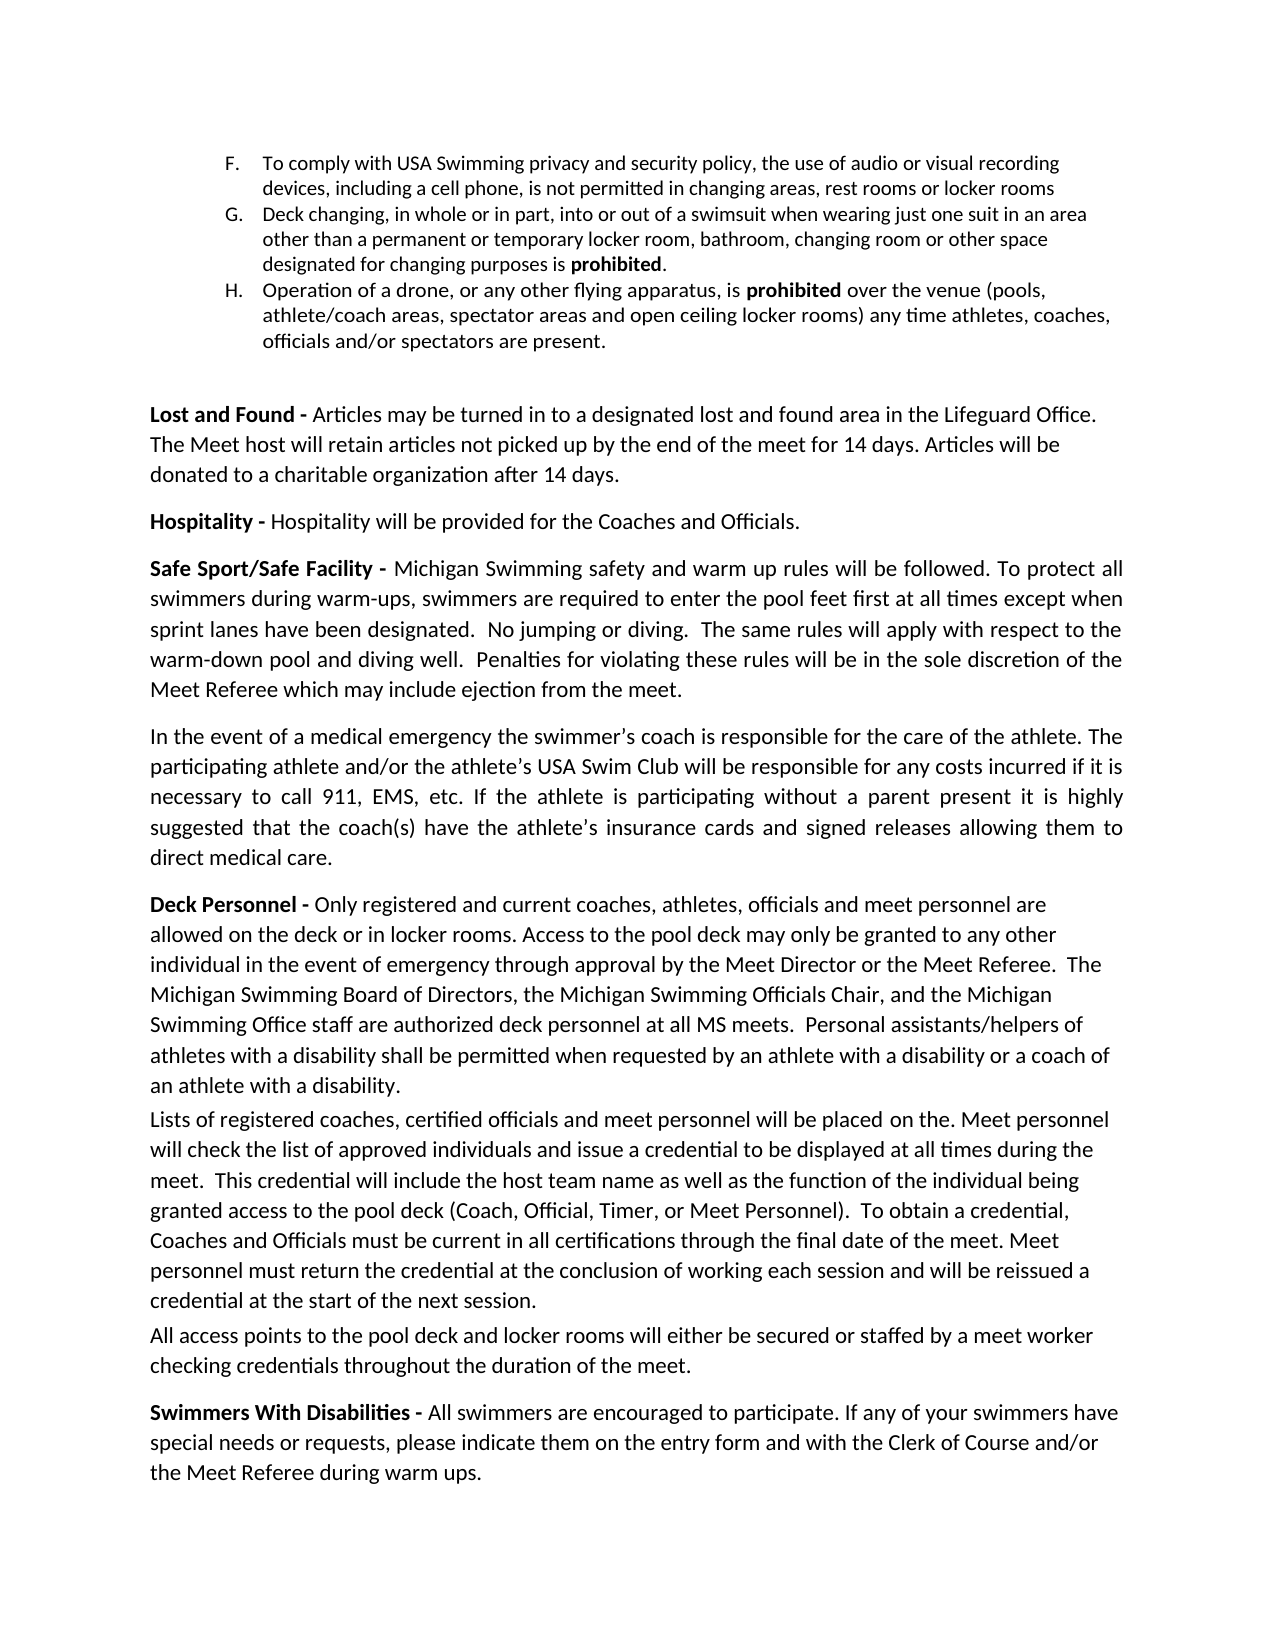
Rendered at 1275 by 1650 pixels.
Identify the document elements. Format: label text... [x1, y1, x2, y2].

text All access points to the pool deck and locker rooms will either be secured or staffed by a meet worker checking credentials throughout the duration of the meet. [150, 1321, 1125, 1379]
text Lists of registered coaches, certified officials and meet personnel will be placed on the. Meet personnel will check the list of approved individuals and issue a credential to be displayed at all times during the meet. This credential will include the host team name as well as the function of the individual being granted access to the pool deck (Coach, Official, Timer, or Meet Personnel). To obtain a credential, Coaches and Officials must be current in all certifications through the final date of the meet. Meet personnel must return the credential at the conclusion of working each session and will be reissued a credential at the start of the next session. [150, 1105, 1125, 1315]
list Deck changing, in whole or in part, into or out of a swimsuit when wearing just one suit in an area other than a permanent or temporary locker room, bathroom, changing room or other space designated for changing purposes is prohibited. [225, 201, 1125, 277]
text Swimmers With Disabilities - All swimmers are encouraged to participate. If any of your swimmers have special needs or requests, please indicate them on the entry form and with the Clerk of Course and/or the Meet Referee during warm ups. [150, 1398, 1125, 1487]
text Safe Sport/Safe Facility - Michigan Swimming safety and warm up rules will be followed. To protect all swimmers during warm-ups, swimmers are required to enter the pool feet first at all times except when sprint lanes have been designated. No jumping or diving. The same rules will apply with respect to the warm-down pool and diving well. Penalties for violating these rules will be in the sole discretion of the Meet Referee which may include ejection from the meet. [150, 554, 1125, 703]
list Operation of a drone, or any other flying apparatus, is prohibited over the venue (pools, athlete/coach areas, spectator areas and open ceiling locker rooms) any time athletes, coaches, officials and/or spectators are present. [225, 277, 1125, 353]
text Hospitality - Hospitality will be provided for the Coaches and Officials. [150, 507, 1125, 536]
text In the event of a medical emergency the swimmer’s coach is responsible for the care of the athlete. The participating athlete and/or the athlete’s USA Swim Club will be responsible for any costs incurred if it is necessary to call 911, EMS, etc. If the athlete is participating without a parent present it is highly suggested that the coach(s) have the athlete’s insurance cards and signed releases allowing them to direct medical care. [150, 722, 1125, 871]
text Lost and Found - Articles may be turned in to a designated lost and found area in the Lifeguard Office. The Meet host will retain articles not picked up by the end of the meet for 14 days. Articles will be donated to a charitable organization after 14 days. [150, 400, 1125, 489]
list To comply with USA Swimming privacy and security policy, the use of audio or visual recording devices, including a cell phone, is not permitted in changing areas, rest rooms or locker rooms [225, 150, 1125, 201]
text Deck Personnel - Only registered and current coaches, athletes, officials and meet personnel are allowed on the deck or in locker rooms. Access to the pool deck may only be granted to any other individual in the event of emergency through approval by the Meet Director or the Meet Referee. The Michigan Swimming Board of Directors, the Michigan Swimming Officials Chair, and the Michigan Swimming Office staff are authorized deck personnel at all MS meets. Personal assistants/helpers of athletes with a disability shall be permitted when requested by an athlete with a disability or a coach of an athlete with a disability. [150, 890, 1125, 1099]
